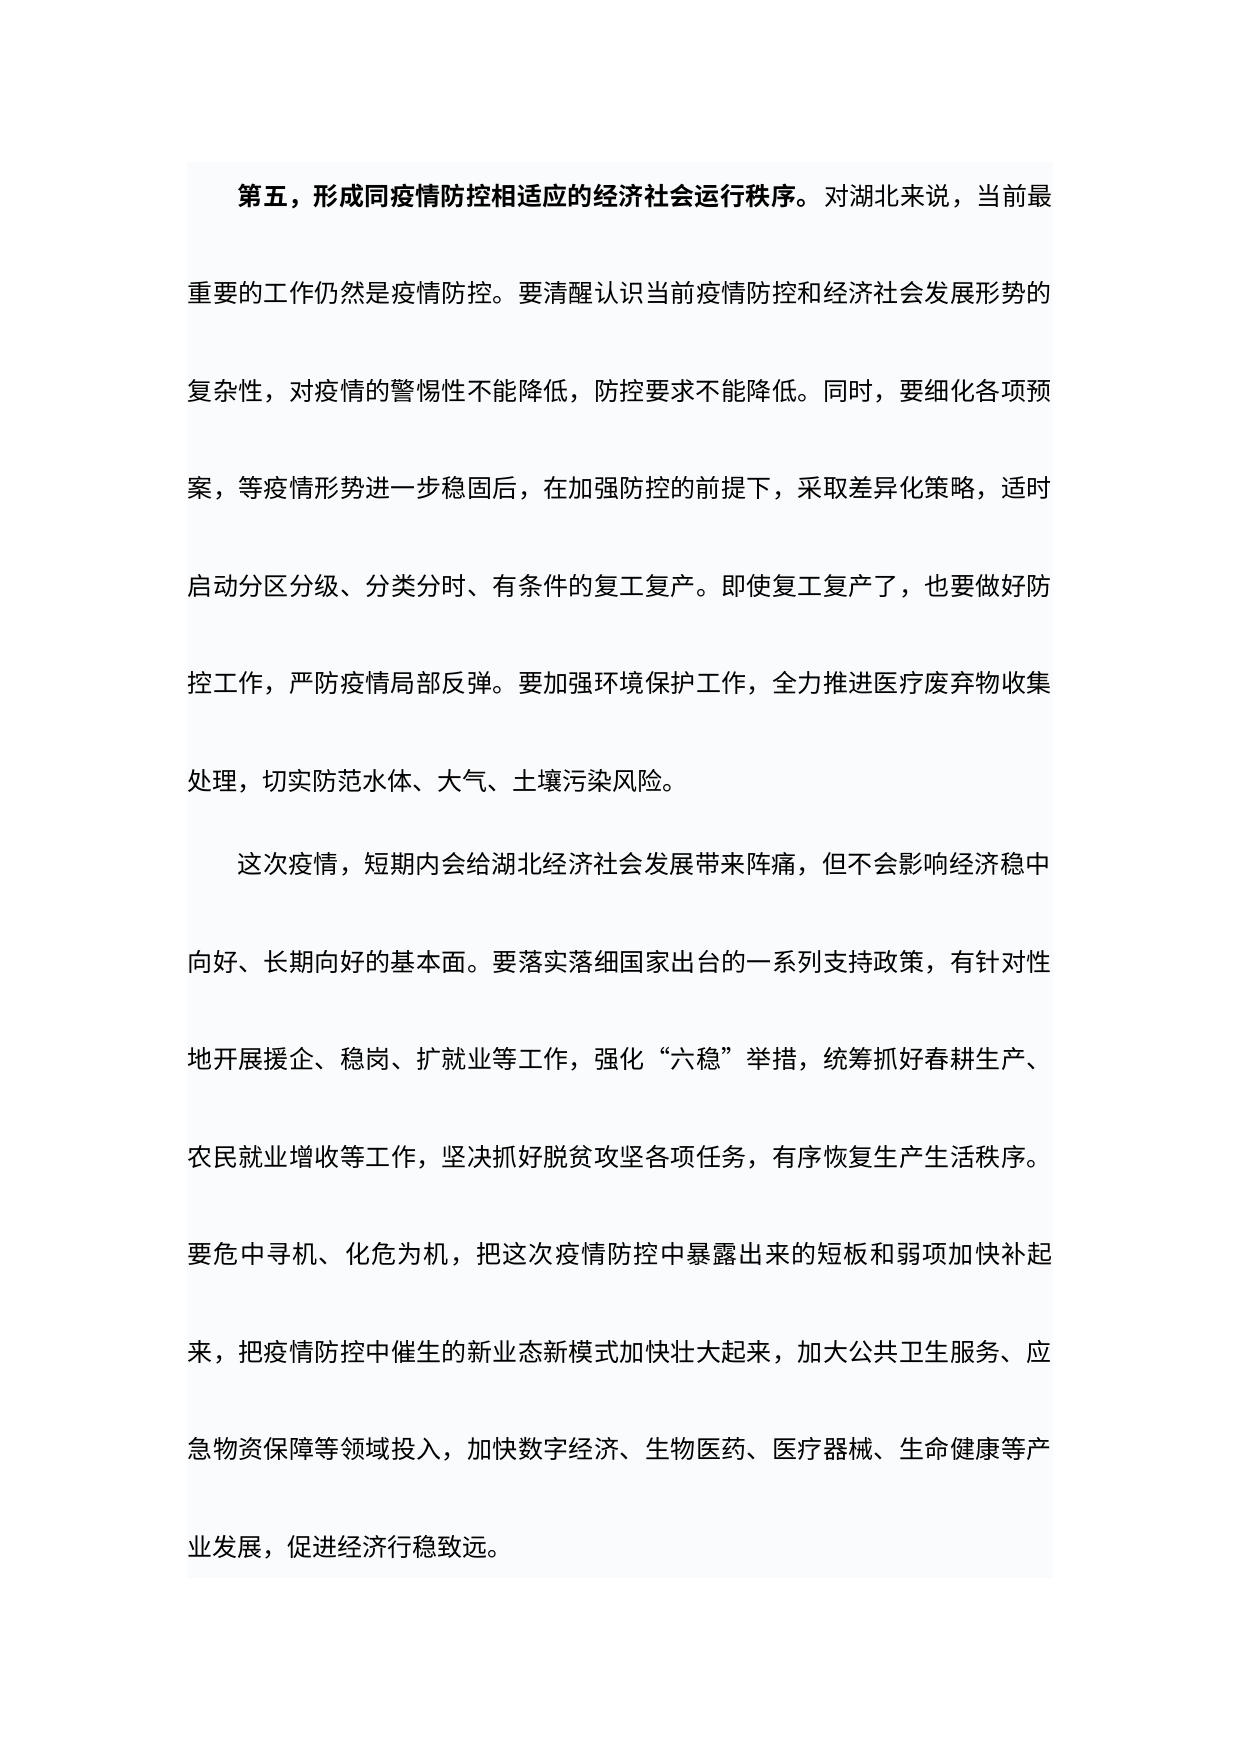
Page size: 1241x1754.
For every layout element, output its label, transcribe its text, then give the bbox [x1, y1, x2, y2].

text 第五，形成同疫情防控相适应的经济社会运行秩序。对湖北来说，当前最重要的工作仍然是疫情防控。要清醒认识当前疫情防控和经济社会发展形势的复杂性，对疫情的警惕性不能降低，防控要求不能降低。同时，要细化各项预案，等疫情形势进一步稳固后，在加强防控的前提下，采取差异化策略，适时启动分区分级、分类分时、有条件的复工复产。即使复工复产了，也要做好防控工作，严防疫情局部反弹。要加强环境保护工作，全力推进医疗废弃物收集处理，切实防范水体、大气、土壤污染风险。 [187, 162, 1053, 812]
text 这次疫情，短期内会给湖北经济社会发展带来阵痛，但不会影响经济稳中向好、长期向好的基本面。要落实落细国家出台的一系列支持政策，有针对性地开展援企、稳岗、扩就业等工作，强化“六稳”举措，统筹抓好春耕生产、农民就业增收等工作，坚决抓好脱贫攻坚各项任务，有序恢复生产生活秩序。要危中寻机、化危为机，把这次疫情防控中暴露出来的短板和弱项加快补起来，把疫情防控中催生的新业态新模式加快壮大起来，加大公共卫生服务、应急物资保障等领域投入，加快数字经济、生物医药、医疗器械、生命健康等产业发展，促进经济行稳致远。 [187, 830, 1053, 1578]
